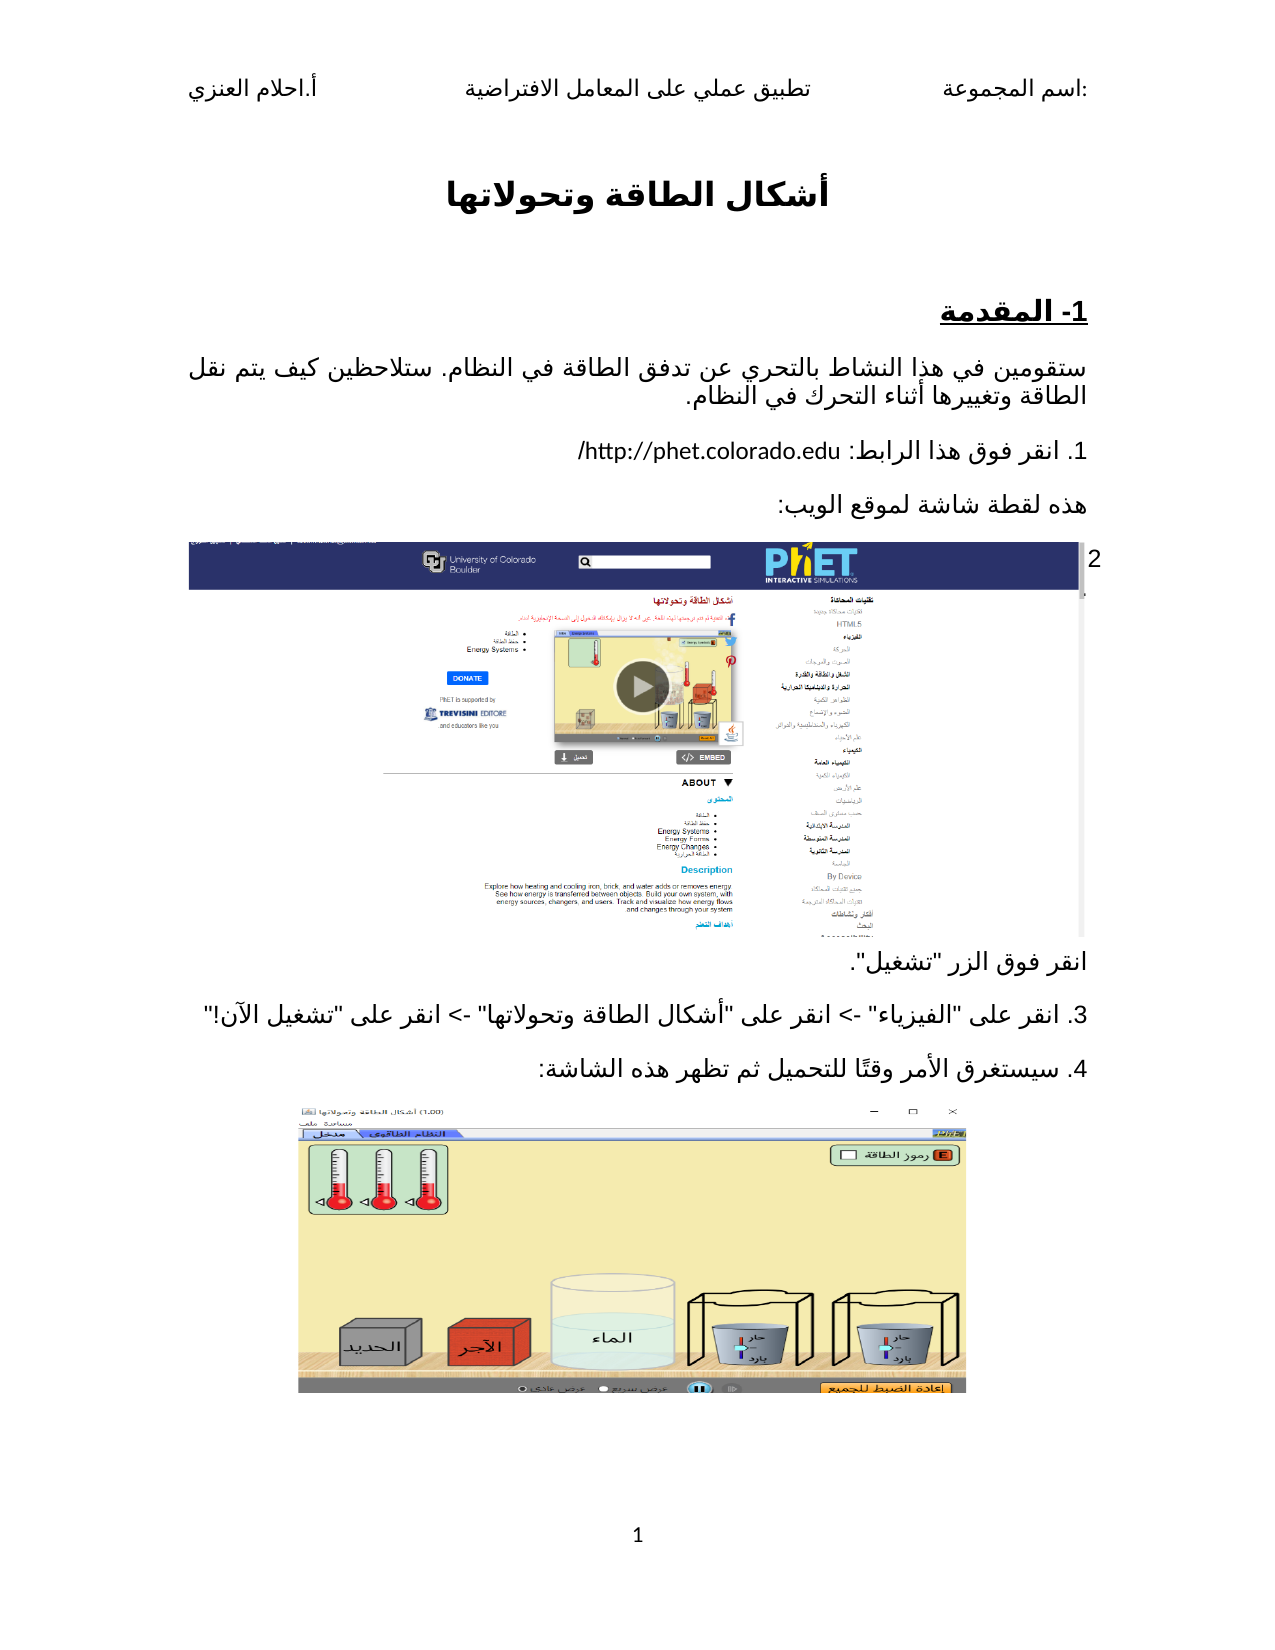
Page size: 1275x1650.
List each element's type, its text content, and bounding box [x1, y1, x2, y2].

text 3. انقر على "الفيزياء" -> انقر على "أشكال الطاقة وتحولاتها" -> انقر على "تشغيل الآن!" [187, 1001, 1087, 1029]
picture [297, 1104, 971, 1397]
text ستقومين في هذا النشاط بالتحري عن تدفق الطاقة في النظام. ستلاحظين كيف يتم نقل الطاقة وتغييرها أثناء التحرك في النظام. [187, 352, 1087, 410]
text 1. انقر فوق هذا الرابط: http://phet.colorado.edu/ [187, 435, 1087, 466]
text هذه لقطة شاشة لموقع الويب: [187, 491, 1087, 519]
text 1- المقدمة [187, 294, 1087, 327]
picture [187, 542, 1084, 940]
text 4. سيستغرق الأمر وقتًا للتحميل ثم تظهر هذه الشاشة: [187, 1054, 1087, 1083]
text أشكال الطاقة وتحولاتها [187, 175, 1087, 213]
